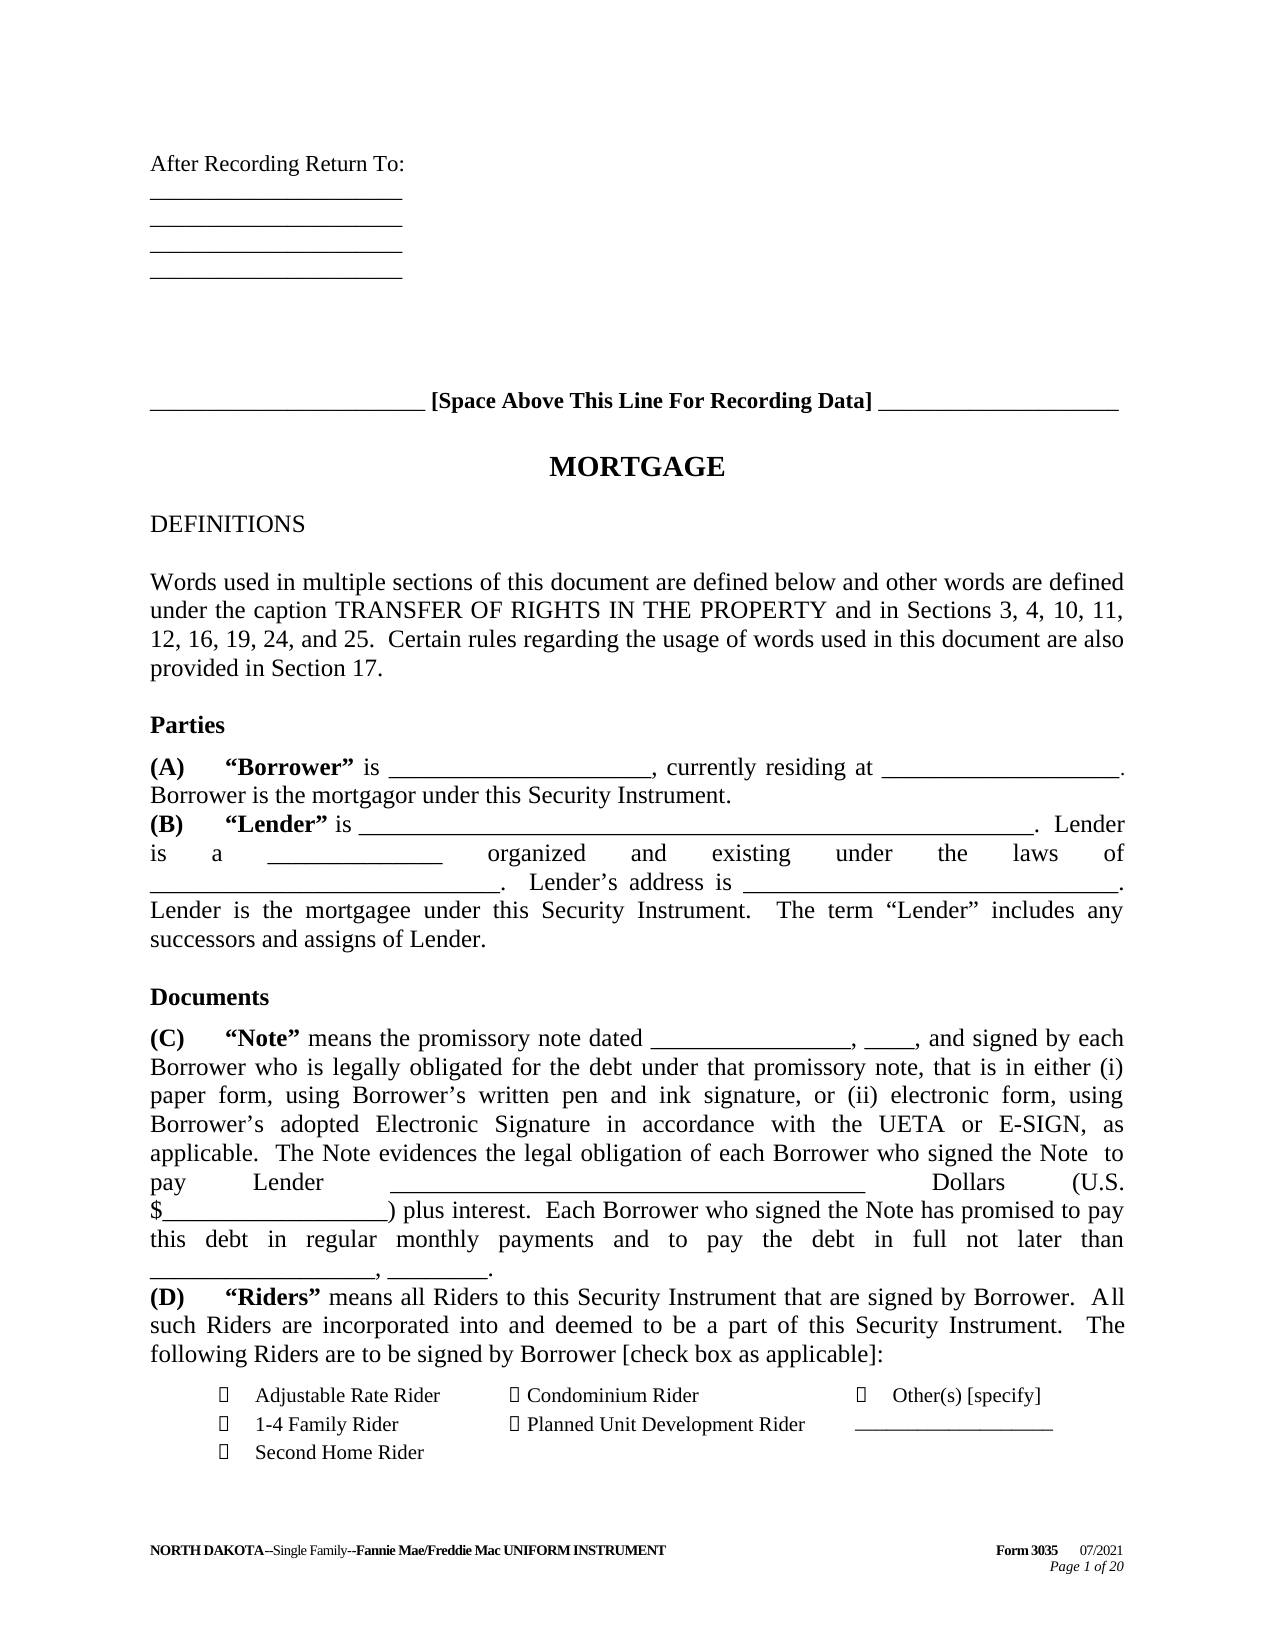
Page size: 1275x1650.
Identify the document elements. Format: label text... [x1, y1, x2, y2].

text (A) “Borrower” is _____________________, currently residing at ___________________. Borrower is the mortgagor under this Security Instrument. [150, 752, 1125, 809]
text (C) “Note” means the promissory note dated ________________, ____, and signed by each Borrower who is legally obligated for the debt under that promissory note, that is in either (i) paper form, using Borrower’s written pen and ink signature, or (ii) electronic form, using Borrower’s adopted Electronic Signature in accordance with the UETA or E-SIGN, as applicable. The Note evidences the legal obligation of each Borrower who signed the Note to pay Lender ______________________________________ Dollars (U.S. $__________________) plus interest. Each Borrower who signed the Note has promised to pay this debt in regular monthly payments and to pay the debt in full not later than __________________, ________. [150, 1023, 1125, 1282]
text Documents [150, 982, 1125, 1011]
table_header  Other(s) [specify] ___________________ [836, 1381, 1169, 1474]
text Words used in multiple sections of this document are defined below and other words are defined under the caption TRANSFER OF RIGHTS IN THE PROPERTY and in Sections 3, 4, 10, 11, 12, 16, 19, 24, and 25. Certain rules regarding the usage of words used in this document are also provided in Section 17. [150, 567, 1125, 682]
text ______________________ [150, 255, 1125, 282]
text MORTGAGE [150, 449, 1125, 483]
text ______________________ [150, 203, 1125, 229]
text ______________________ [150, 229, 1125, 255]
text DEFINITIONS [150, 509, 1125, 538]
text ________________________ [Space Above This Line For Recording Data] _____________________ [150, 387, 1125, 413]
text After Recording Return To: [150, 150, 1125, 176]
text ______________________ [150, 176, 1125, 203]
text (D) “Riders” means all Riders to this Security Instrument that are signed by Borrower. All such Riders are incorporated into and deemed to be a part of this Security Instrument. The following Riders are to be signed by Borrower [check box as applicable]: [150, 1282, 1125, 1368]
text (B) “Lender” is ______________________________________________________. Lender is a ______________ organized and existing under the laws of ____________________________. Lender’s address is ______________________________. Lender is the mortgagee under this Security Instrument. The term “Lender” includes any successors and assigns of Lender. [150, 809, 1125, 953]
table_header  Adjustable Rate Rider  1-4 Family Rider  Second Home Rider [150, 1381, 482, 1474]
text Parties [150, 711, 1125, 739]
table_header  Condominium Rider  Planned Unit Development Rider [483, 1381, 836, 1474]
